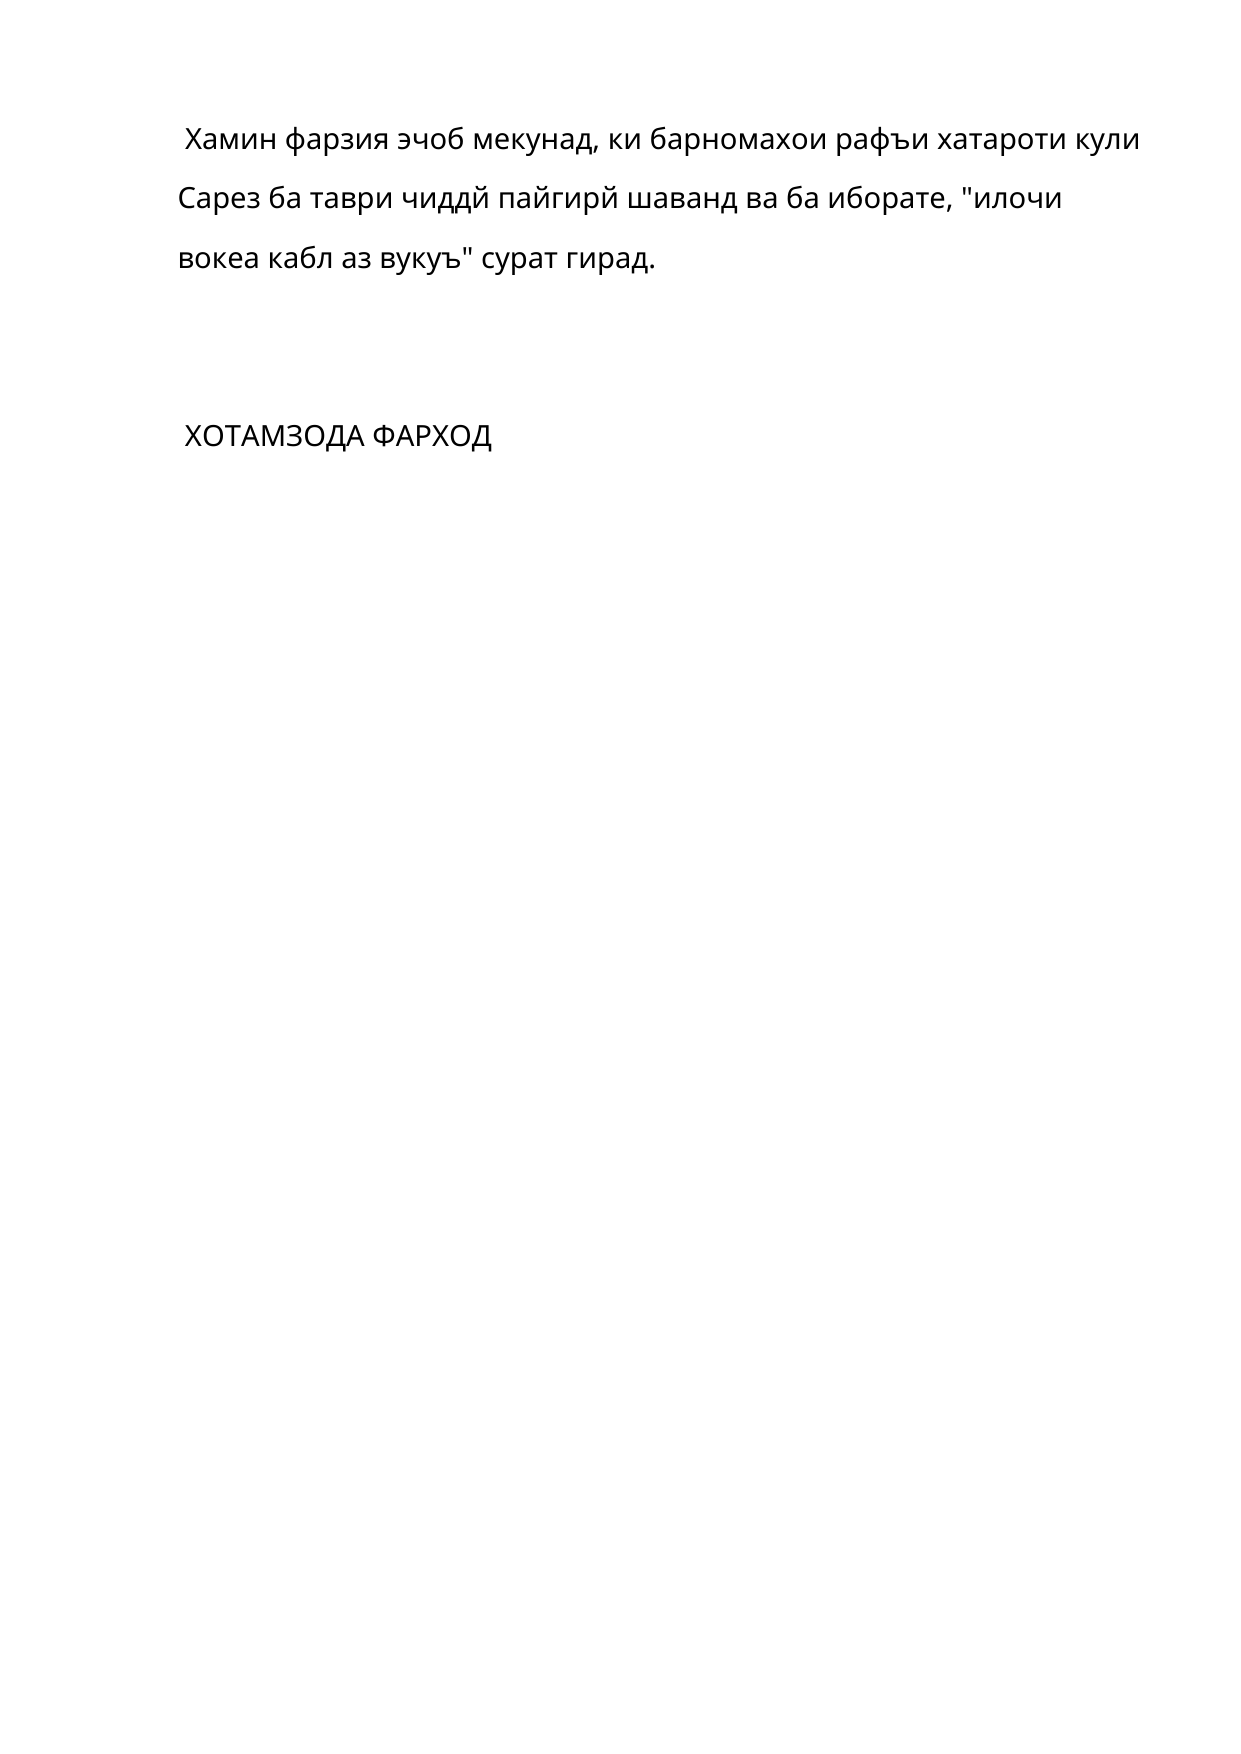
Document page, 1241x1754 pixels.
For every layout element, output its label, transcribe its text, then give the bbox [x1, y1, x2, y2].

text Хамин фарзия эчоб мекунад, ки барномахои рафъи хатароти кули Сарез ба таври чиддй пайгирй шаванд ва ба иборате, "илочи вокеа кабл аз вукуъ" сурат гирад. [177, 118, 1152, 277]
text ХОТАМЗОДА ФАРХОД [177, 416, 1152, 455]
